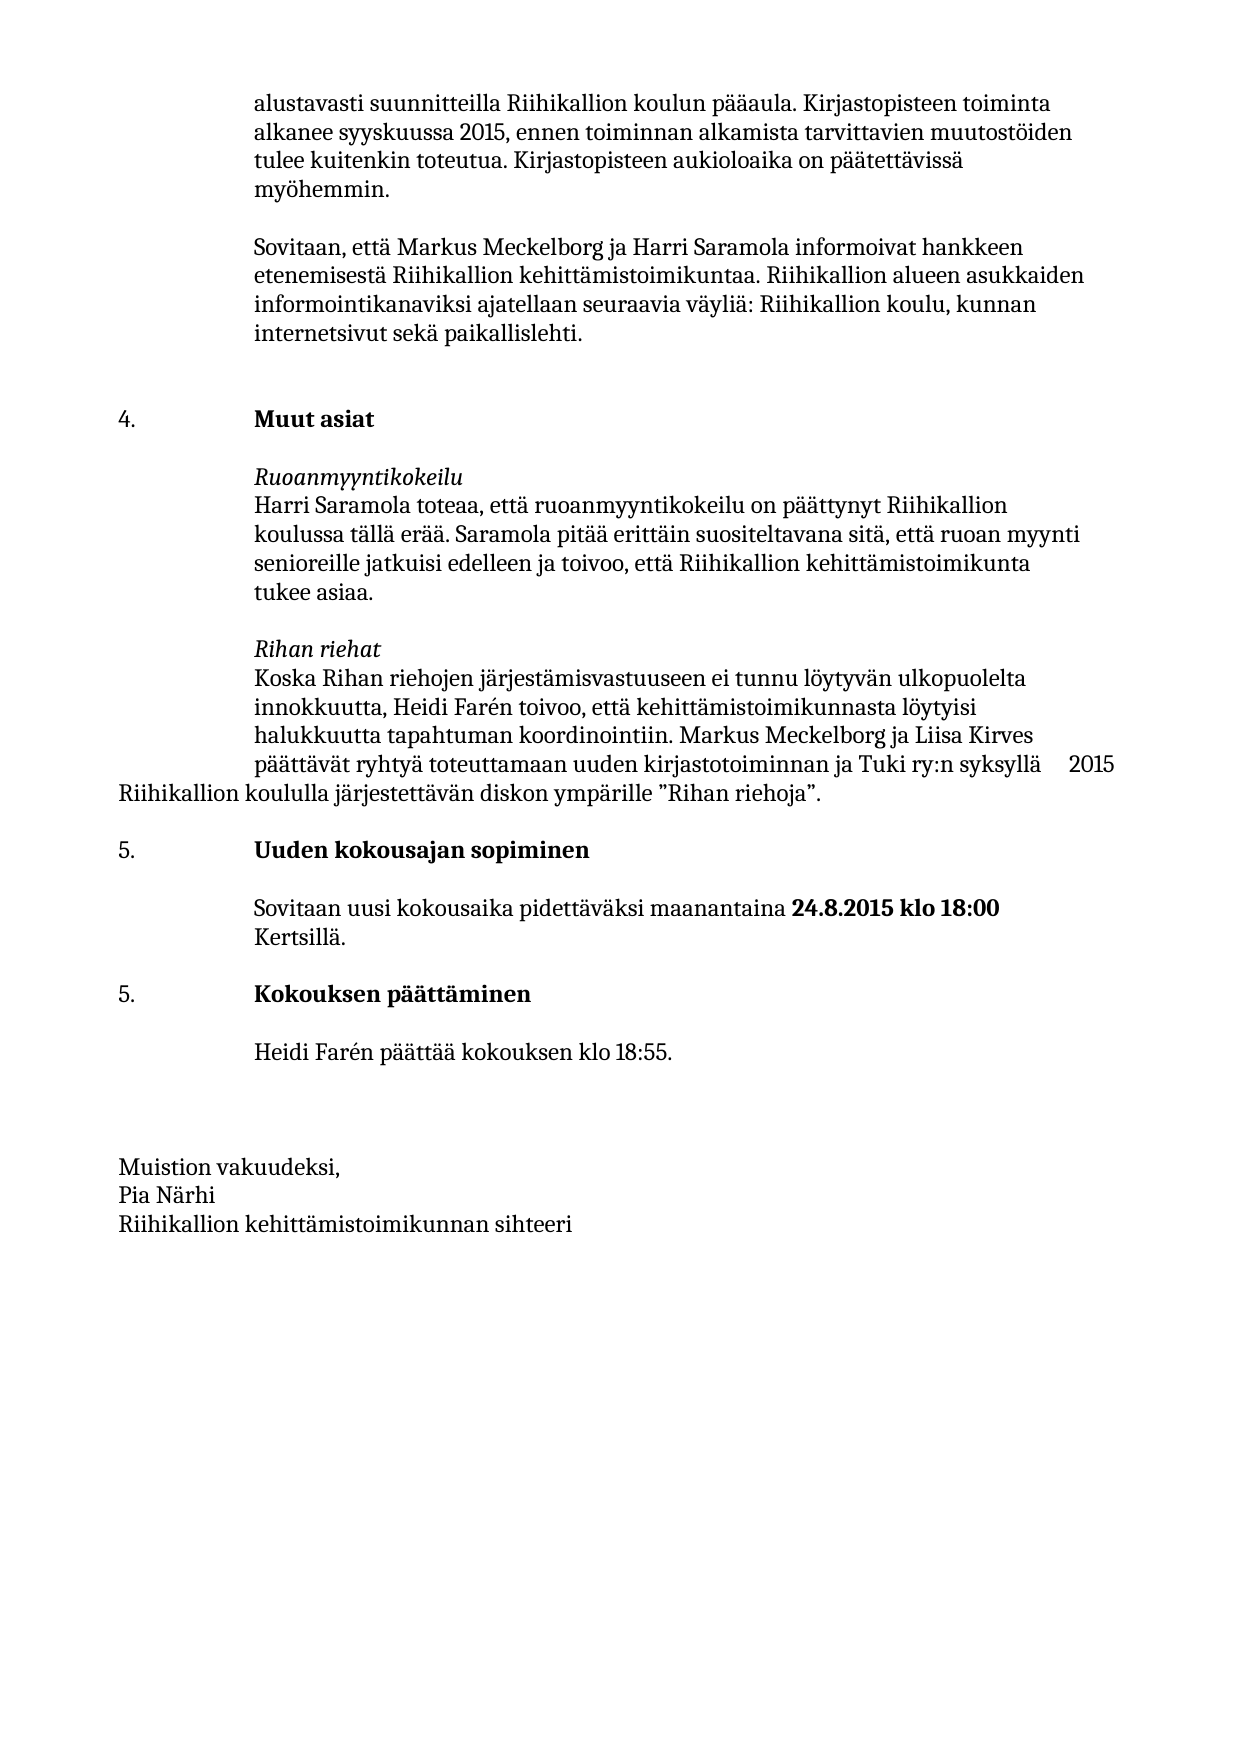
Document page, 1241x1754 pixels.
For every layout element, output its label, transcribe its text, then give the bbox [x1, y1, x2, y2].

text Muistion vakuudeksi, [118, 1152, 1122, 1181]
text Pia Närhi [118, 1181, 1122, 1210]
text 5. Uuden kokousajan sopiminen [118, 836, 1122, 865]
text Koska Rihan riehojen järjestämisvastuuseen ei tunnu löytyvän ulkopuolelta innokkuutta, Heidi Farén toivoo, että kehittämistoimikunnasta löytyisi halukkuutta tapahtuman koordinointiin. Markus Meckelborg ja Liisa Kirves päättävät ryhtyä toteuttamaan uuden kirjastotoiminnan ja Tuki ry:n syksyllä 2015 Riihikallion koululla järjestettävän diskon ympärille ”Rihan riehoja”. [118, 664, 1122, 807]
text Harri Saramola toteaa, että ruoanmyyntikokeilu on päättynyt Riihikallion koulussa tällä erää. Saramola pitää erittäin suositeltavana sitä, että ruoan myynti senioreille jatkuisi edelleen ja toivoo, että Riihikallion kehittämistoimikunta tukee asiaa. [118, 491, 1122, 606]
text Rihan riehat [118, 635, 1122, 664]
text Ruoanmyyntikokeilu [118, 462, 1122, 491]
text 4. Muut asiat [118, 405, 1122, 434]
text Sovitaan uusi kokousaika pidettäväksi maanantaina 24.8.2015 klo 18:00 Kertsillä. [118, 894, 1122, 951]
text 5. Kokouksen päättäminen [118, 980, 1122, 1009]
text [118, 89, 1122, 204]
text Riihikallion kehittämistoimikunnan sihteeri [118, 1210, 1122, 1239]
text Heidi Farén päättää kokouksen klo 18:55. [118, 1037, 1122, 1066]
text Sovitaan, että Markus Meckelborg ja Harri Saramola informoivat hankkeen etenemisestä Riihikallion kehittämistoimikuntaa. Riihikallion alueen asukkaiden informointikanaviksi ajatellaan seuraavia väyliä: Riihikallion koulu, kunnan internetsivut sekä paikallislehti. [118, 232, 1122, 347]
